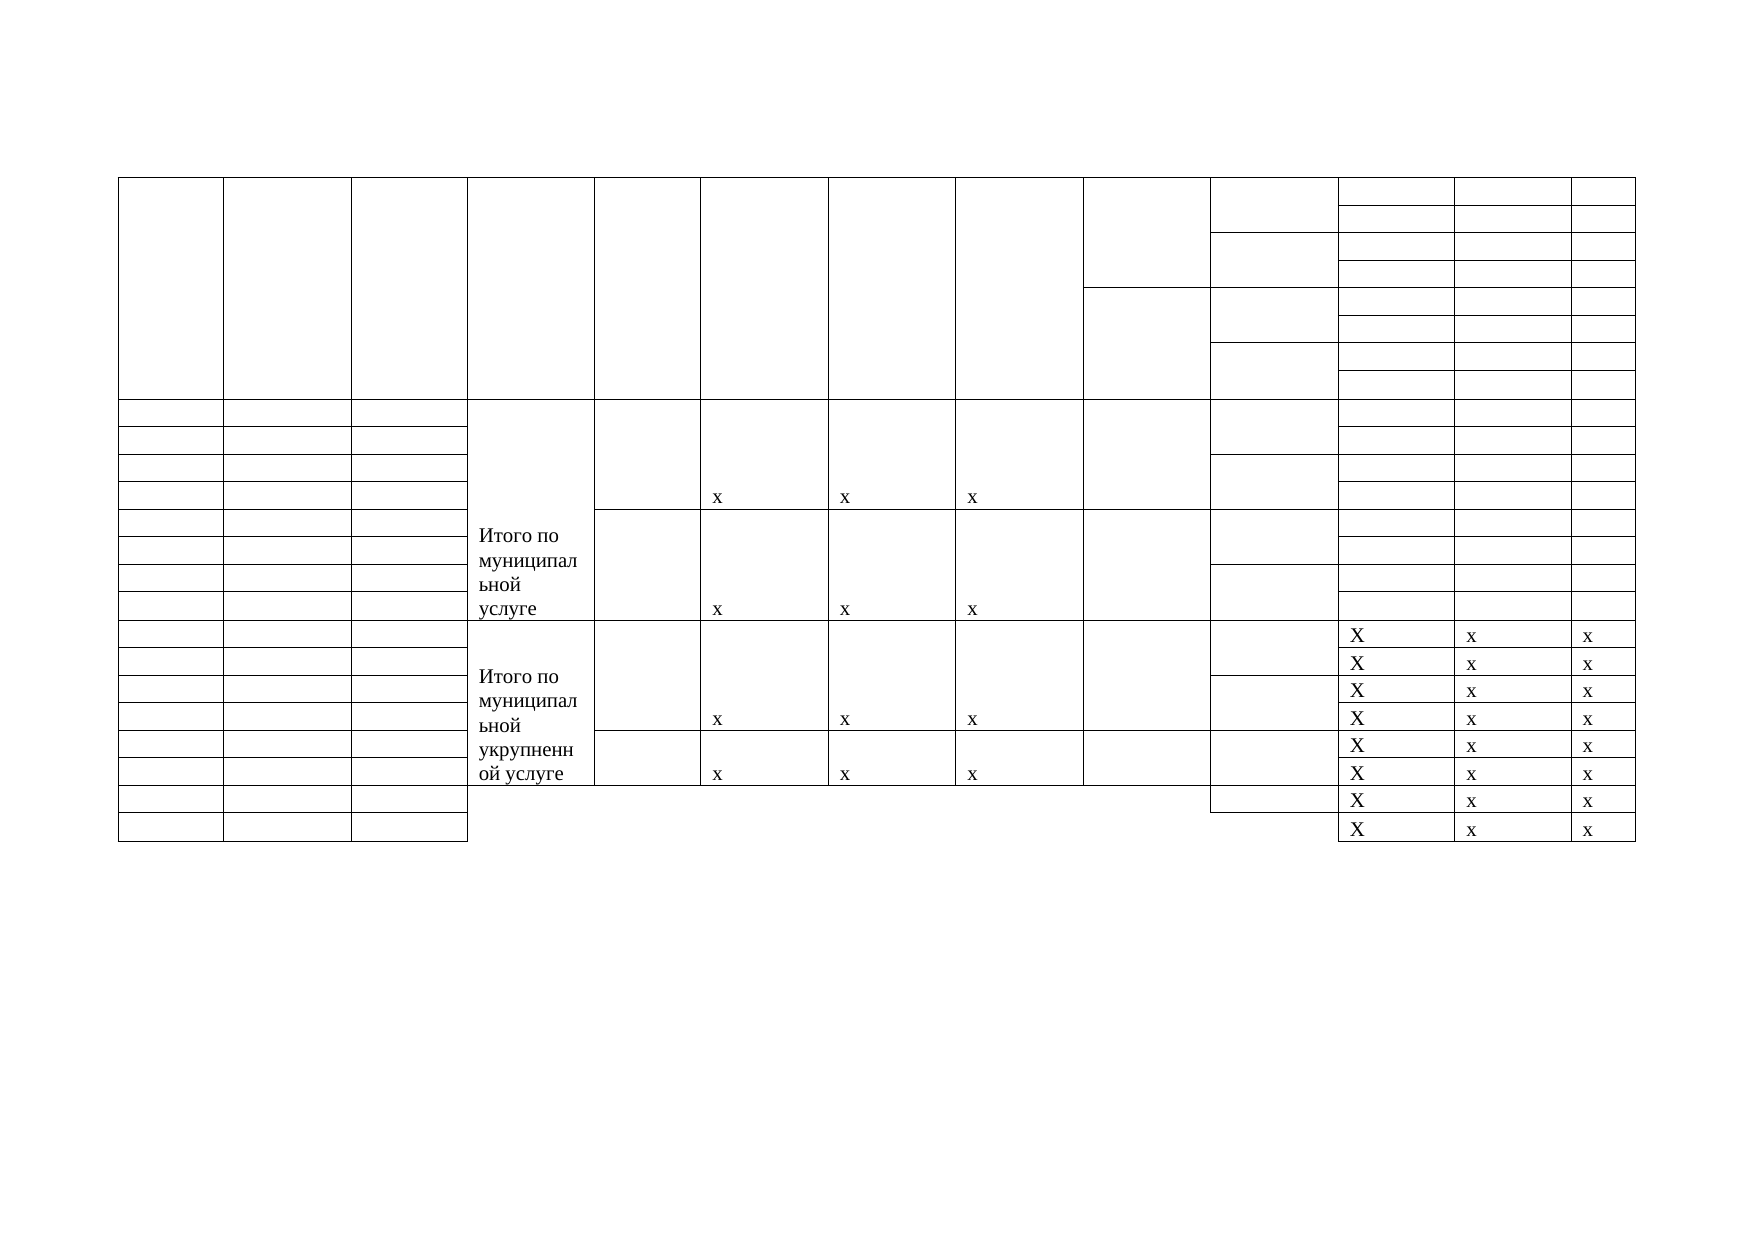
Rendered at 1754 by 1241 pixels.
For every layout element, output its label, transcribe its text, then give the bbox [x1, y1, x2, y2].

table_cell х [1455, 676, 1571, 702]
table_cell х [956, 510, 1083, 620]
table_cell [1572, 565, 1635, 591]
table_cell [119, 758, 223, 785]
table_cell [224, 731, 351, 757]
table_cell [119, 731, 223, 757]
table_cell [1339, 537, 1454, 563]
table_cell х [1572, 676, 1635, 702]
table_cell [352, 758, 467, 785]
table_cell Х [1339, 676, 1454, 702]
table_cell [1339, 510, 1454, 536]
table_cell [352, 592, 467, 620]
table_cell [1572, 455, 1635, 481]
table_cell [352, 510, 467, 536]
table_cell [701, 178, 828, 398]
table_cell [1211, 400, 1338, 453]
table_cell х [956, 731, 1083, 785]
table_cell [224, 510, 351, 536]
table_cell [119, 482, 223, 508]
table_cell [1455, 592, 1571, 620]
table_cell [224, 537, 351, 563]
table_cell [119, 400, 223, 426]
table_cell [1211, 621, 1338, 675]
table_cell [1455, 233, 1571, 260]
table_cell [1339, 233, 1454, 260]
table_cell Х [1339, 731, 1454, 757]
table_cell [352, 621, 467, 647]
table_cell [1211, 343, 1338, 398]
table_cell [1211, 676, 1338, 730]
table_cell [1339, 261, 1454, 287]
table_cell [1572, 178, 1635, 205]
table_cell [1339, 482, 1454, 508]
table_cell [1339, 592, 1454, 620]
table_cell х [1455, 621, 1571, 647]
table_cell [1455, 206, 1571, 232]
table_cell [1572, 316, 1635, 342]
table_cell [1455, 427, 1571, 453]
table_cell х [1455, 786, 1571, 812]
table_cell [224, 758, 351, 785]
table_cell х [1572, 786, 1635, 812]
table_cell х [1455, 648, 1571, 675]
table_cell [119, 621, 223, 647]
table_cell х [1455, 731, 1571, 757]
table_cell [1339, 343, 1454, 370]
table_cell х [701, 400, 828, 508]
table_cell [119, 510, 223, 536]
table_cell [352, 427, 467, 453]
table_cell [1211, 565, 1338, 620]
table_cell [1572, 510, 1635, 536]
table_cell [1572, 427, 1635, 453]
table_cell [1455, 400, 1571, 426]
table_cell х [1572, 621, 1635, 647]
table_cell [1572, 206, 1635, 232]
table_cell [224, 621, 351, 647]
table_cell х [1572, 648, 1635, 675]
table_cell х [1455, 813, 1571, 841]
table_cell [119, 178, 223, 398]
table_cell [595, 400, 700, 508]
table_cell [1084, 288, 1210, 398]
table_cell [1455, 565, 1571, 591]
table_cell [224, 482, 351, 508]
table_cell [829, 178, 955, 398]
table_cell [352, 565, 467, 591]
table_cell [1455, 537, 1571, 563]
table_cell Х [1339, 621, 1454, 647]
table_cell [1084, 621, 1210, 730]
table_cell [1572, 482, 1635, 508]
table_cell [595, 178, 700, 398]
table_cell [1339, 455, 1454, 481]
table_cell [119, 786, 223, 812]
table_cell х [1455, 758, 1571, 785]
table_cell [1339, 316, 1454, 342]
table_cell [1455, 261, 1571, 287]
table_cell Х [1339, 786, 1454, 812]
table_cell [119, 455, 223, 481]
table_cell [352, 786, 467, 812]
table_cell [1084, 178, 1210, 287]
table_cell [352, 537, 467, 563]
table_cell х [701, 621, 828, 730]
table_cell [224, 648, 351, 675]
table_cell [1339, 178, 1454, 205]
table_cell х [829, 731, 955, 785]
table_cell [352, 178, 467, 398]
table_cell х [701, 510, 828, 620]
table_cell [119, 537, 223, 563]
table_cell [595, 510, 700, 620]
table_cell [352, 703, 467, 730]
table_cell [1455, 178, 1571, 205]
table_cell [1572, 233, 1635, 260]
table_cell [352, 813, 467, 841]
table_cell х [1572, 703, 1635, 730]
table_cell [352, 676, 467, 702]
table_cell [224, 703, 351, 730]
table_cell [119, 427, 223, 453]
table_cell [1455, 343, 1571, 370]
table_cell [224, 565, 351, 591]
table_cell х [1572, 731, 1635, 757]
table_cell [1211, 510, 1338, 563]
table_cell [224, 786, 351, 812]
table_cell Х [1339, 648, 1454, 675]
table_cell [352, 482, 467, 508]
table_cell х [829, 621, 955, 730]
table_cell [1455, 482, 1571, 508]
table_cell [595, 731, 700, 785]
table_cell [1339, 565, 1454, 591]
table_cell [352, 731, 467, 757]
table_cell х [1572, 758, 1635, 785]
table_cell [1455, 371, 1571, 398]
table_cell х [701, 731, 828, 785]
table_cell [224, 592, 351, 620]
table_cell [1339, 288, 1454, 315]
table_cell [1211, 786, 1338, 812]
table_cell Х [1339, 813, 1454, 841]
table_cell [224, 813, 351, 841]
table_cell [224, 427, 351, 453]
table_cell [1211, 288, 1338, 342]
table_cell [119, 565, 223, 591]
table_cell [352, 455, 467, 481]
table_cell [224, 178, 351, 398]
table_cell [119, 648, 223, 675]
table_cell [1339, 427, 1454, 453]
table_cell [1455, 316, 1571, 342]
table_cell [352, 648, 467, 675]
table_cell х [829, 400, 955, 508]
table_cell [1339, 371, 1454, 398]
table_cell [1572, 343, 1635, 370]
table_cell [1211, 178, 1338, 232]
table_cell [1211, 455, 1338, 508]
table_cell Итого по муниципальной услуге [468, 400, 594, 620]
table_cell [468, 178, 594, 398]
table_cell [119, 676, 223, 702]
table_cell [119, 703, 223, 730]
table_cell [224, 455, 351, 481]
table_cell Х [1339, 703, 1454, 730]
table_cell [1084, 400, 1210, 508]
table_cell [1339, 206, 1454, 232]
table_cell х [829, 510, 955, 620]
table_cell [1455, 510, 1571, 536]
table_cell [1455, 455, 1571, 481]
table_cell [595, 621, 700, 730]
table_cell [119, 592, 223, 620]
table_cell [1572, 400, 1635, 426]
table_cell [1572, 592, 1635, 620]
table_cell Х [1339, 758, 1454, 785]
table_cell [1572, 261, 1635, 287]
table_cell [1211, 233, 1338, 287]
table_cell [956, 178, 1083, 398]
table_cell [1339, 400, 1454, 426]
table_cell [1572, 371, 1635, 398]
table_cell [352, 400, 467, 426]
table_cell [1572, 537, 1635, 563]
table_cell [1084, 510, 1210, 620]
table_cell х [1572, 813, 1635, 841]
table_cell х [1455, 703, 1571, 730]
table_cell х [956, 621, 1083, 730]
table_cell [1211, 731, 1338, 785]
table_cell х [956, 400, 1083, 508]
table_cell [224, 676, 351, 702]
table_cell [224, 400, 351, 426]
table_cell Итого по муниципальной укрупненной услуге [468, 621, 594, 785]
table_cell [1084, 731, 1210, 785]
table_cell [1572, 288, 1635, 315]
table_cell [119, 813, 223, 841]
table_cell [1455, 288, 1571, 315]
